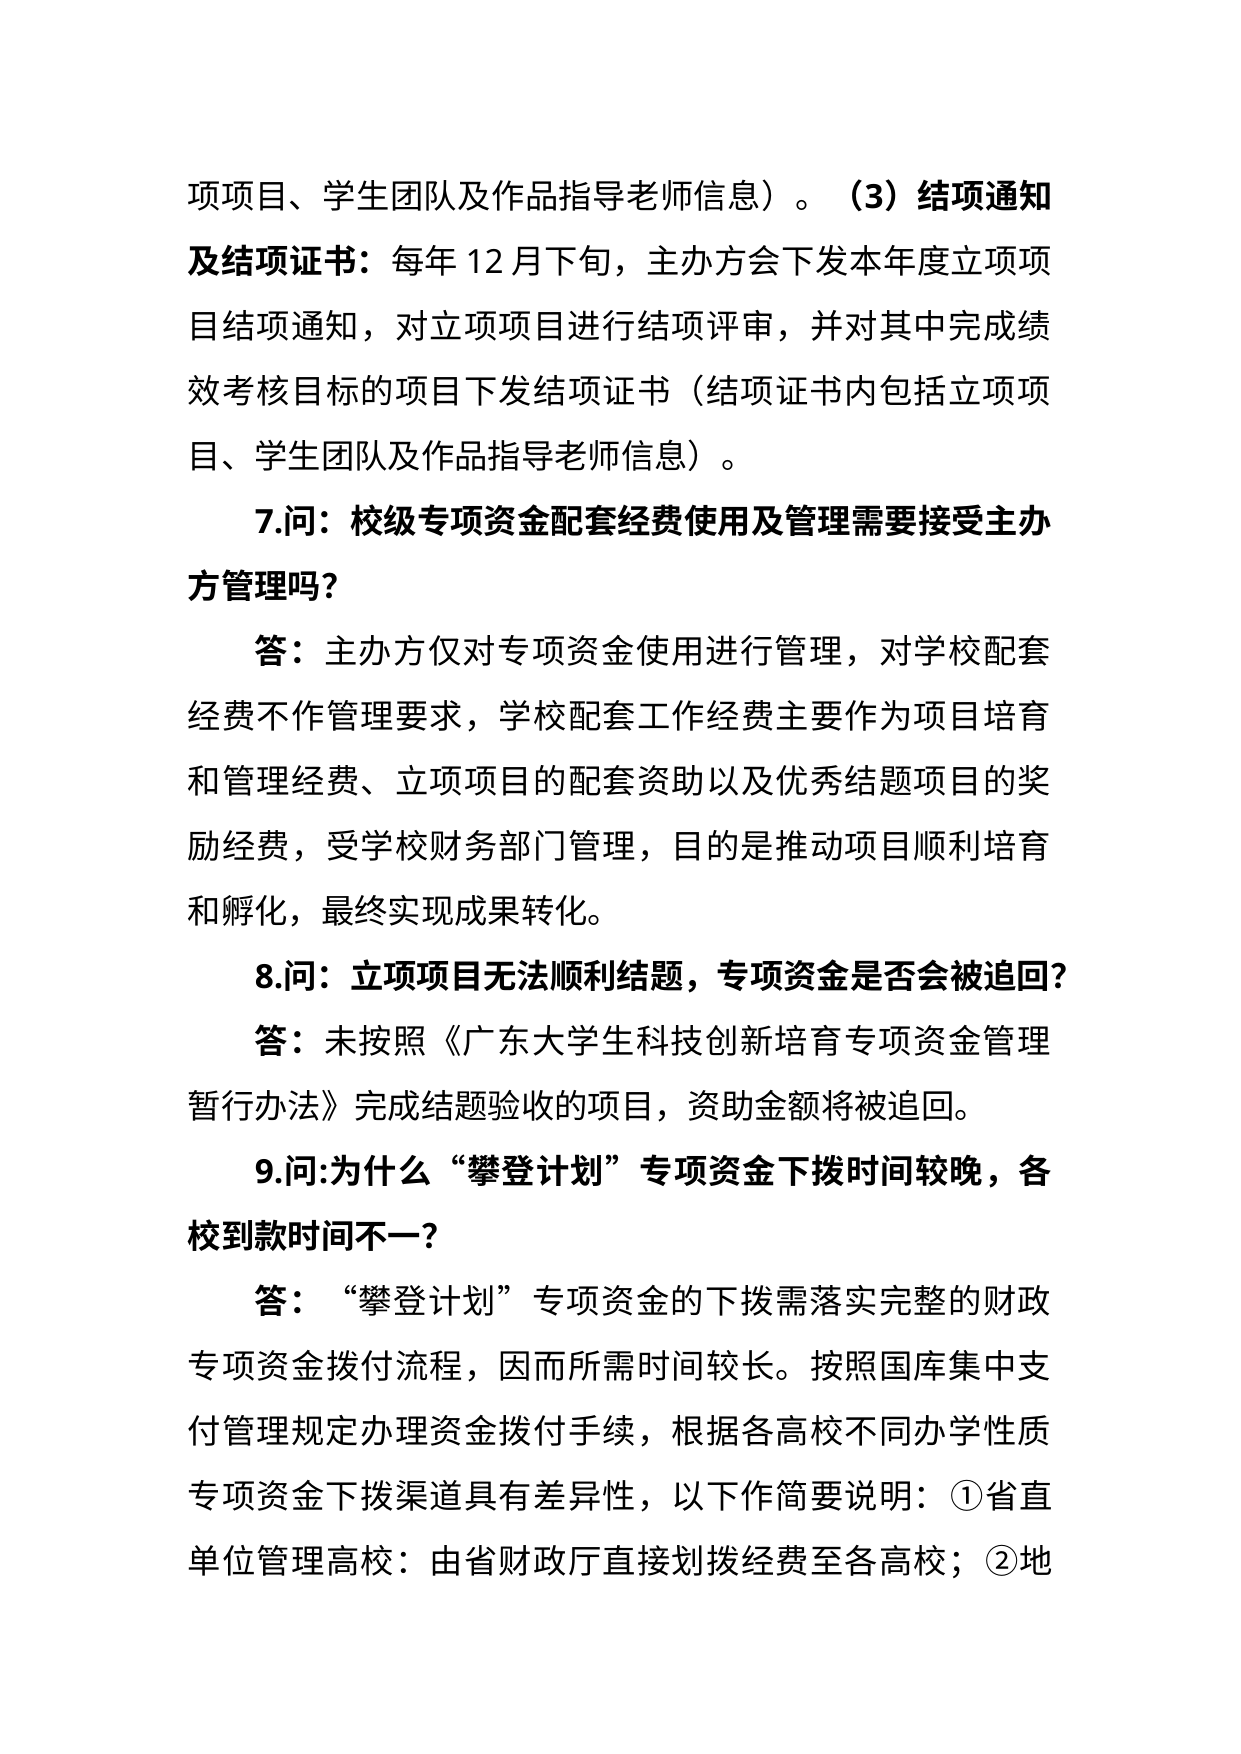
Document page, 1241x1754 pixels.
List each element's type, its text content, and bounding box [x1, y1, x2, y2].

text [187, 1267, 1053, 1592]
text 8.问：立项项目无法顺利结题，专项资金是否会被追回？ [187, 942, 1053, 1007]
text 答：主办方仅对专项资金使用进行管理，对学校配套经费不作管理要求，学校配套工作经费主要作为项目培育和管理经费、立项项目的配套资助以及优秀结题项目的奖励经费，受学校财务部门管理，目的是推动项目顺利培育和孵化，最终实现成果转化。 [187, 617, 1053, 942]
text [187, 162, 1053, 487]
text 7.问：校级专项资金配套经费使用及管理需要接受主办方管理吗？ [187, 487, 1053, 617]
text 9.问:为什么“攀登计划”专项资金下拨时间较晚，各校到款时间不一？ [187, 1137, 1053, 1267]
text 答：未按照《广东大学生科技创新培育专项资金管理暂行办法》完成结题验收的项目，资助金额将被追回。 [187, 1007, 1053, 1137]
